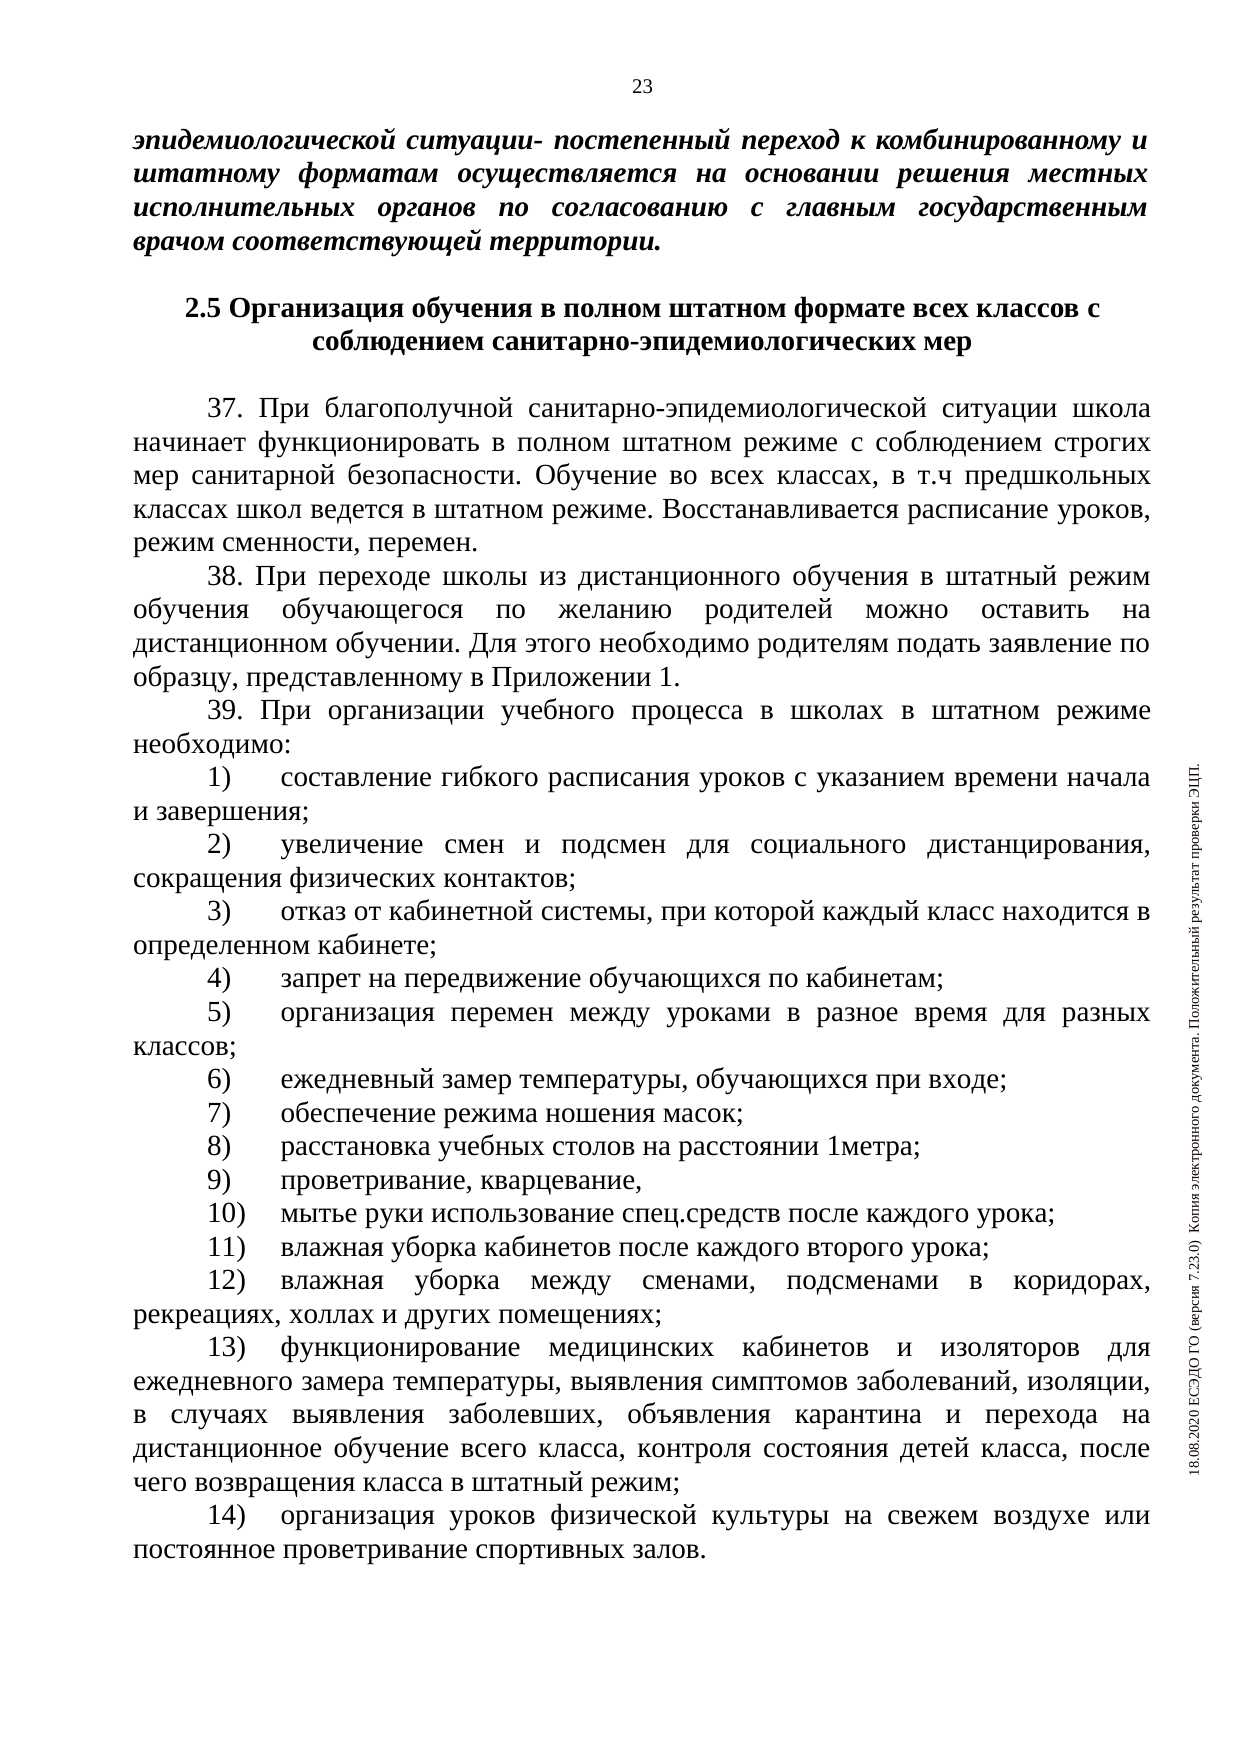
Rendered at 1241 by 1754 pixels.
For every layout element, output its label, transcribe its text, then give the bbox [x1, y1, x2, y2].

list обеспечение режима ношения масок; [133, 1095, 1152, 1128]
list отказ от кабинетной системы, при которой каждый класс находится в определенном кабинете; [133, 893, 1152, 961]
list ежедневный замер температуры, обучающихся при входе; [133, 1061, 1152, 1095]
list мытье руки использование спец.средств после каждого урока; [133, 1195, 1152, 1229]
list организация перемен между уроками в разное время для разных классов; [133, 994, 1152, 1061]
list запрет на передвижение обучающихся по кабинетам; [133, 961, 1152, 994]
list влажная уборка кабинетов после каждого второго урока; [133, 1229, 1152, 1262]
text 2.5 Организация обучения в полном штатном формате всех классов с соблюдением санитарно-эпидемиологических мер [133, 290, 1152, 357]
list составление гибкого расписания уроков с указанием времени начала и завершения; [133, 759, 1152, 826]
list проветривание, кварцевание, [133, 1162, 1152, 1195]
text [133, 122, 1152, 256]
list функционирование медицинских кабинетов и изоляторов для ежедневного замера температуры, выявления симптомов заболеваний, изоляции, в случаях выявления заболевших, объявления карантина и перехода на дистанционное обучение всего класса, контроля состояния детей класса, после чего возвращения класса в штатный режим; [133, 1329, 1152, 1497]
list организация уроков физической культуры на свежем воздухе или постоянное проветривание спортивных залов. [133, 1497, 1152, 1564]
list влажная уборка между сменами, подсменами в коридорах, рекреациях, холлах и других помещениях; [133, 1262, 1152, 1329]
text 37. При благополучной санитарно-эпидемиологической ситуации школа начинает функционировать в полном штатном режиме с соблюдением строгих мер санитарной безопасности. Обучение во всех классах, в т.ч предшкольных классах школ ведется в штатном режиме. Восстанавливается расписание уроков, режим сменности, перемен. [133, 390, 1152, 558]
text 39. При организации учебного процесса в школах в штатном режиме необходимо: [133, 692, 1152, 759]
list расстановка учебных столов на расстоянии 1метра; [133, 1128, 1152, 1162]
list увеличение смен и подсмен для социального дистанцирования, сокращения физических контактов; [133, 826, 1152, 893]
text 38. При переходе школы из дистанционного обучения в штатный режим обучения обучающегося по желанию родителей можно оставить на дистанционном обучении. Для этого необходимо родителям подать заявление по образцу, представленному в Приложении 1. [133, 558, 1152, 692]
